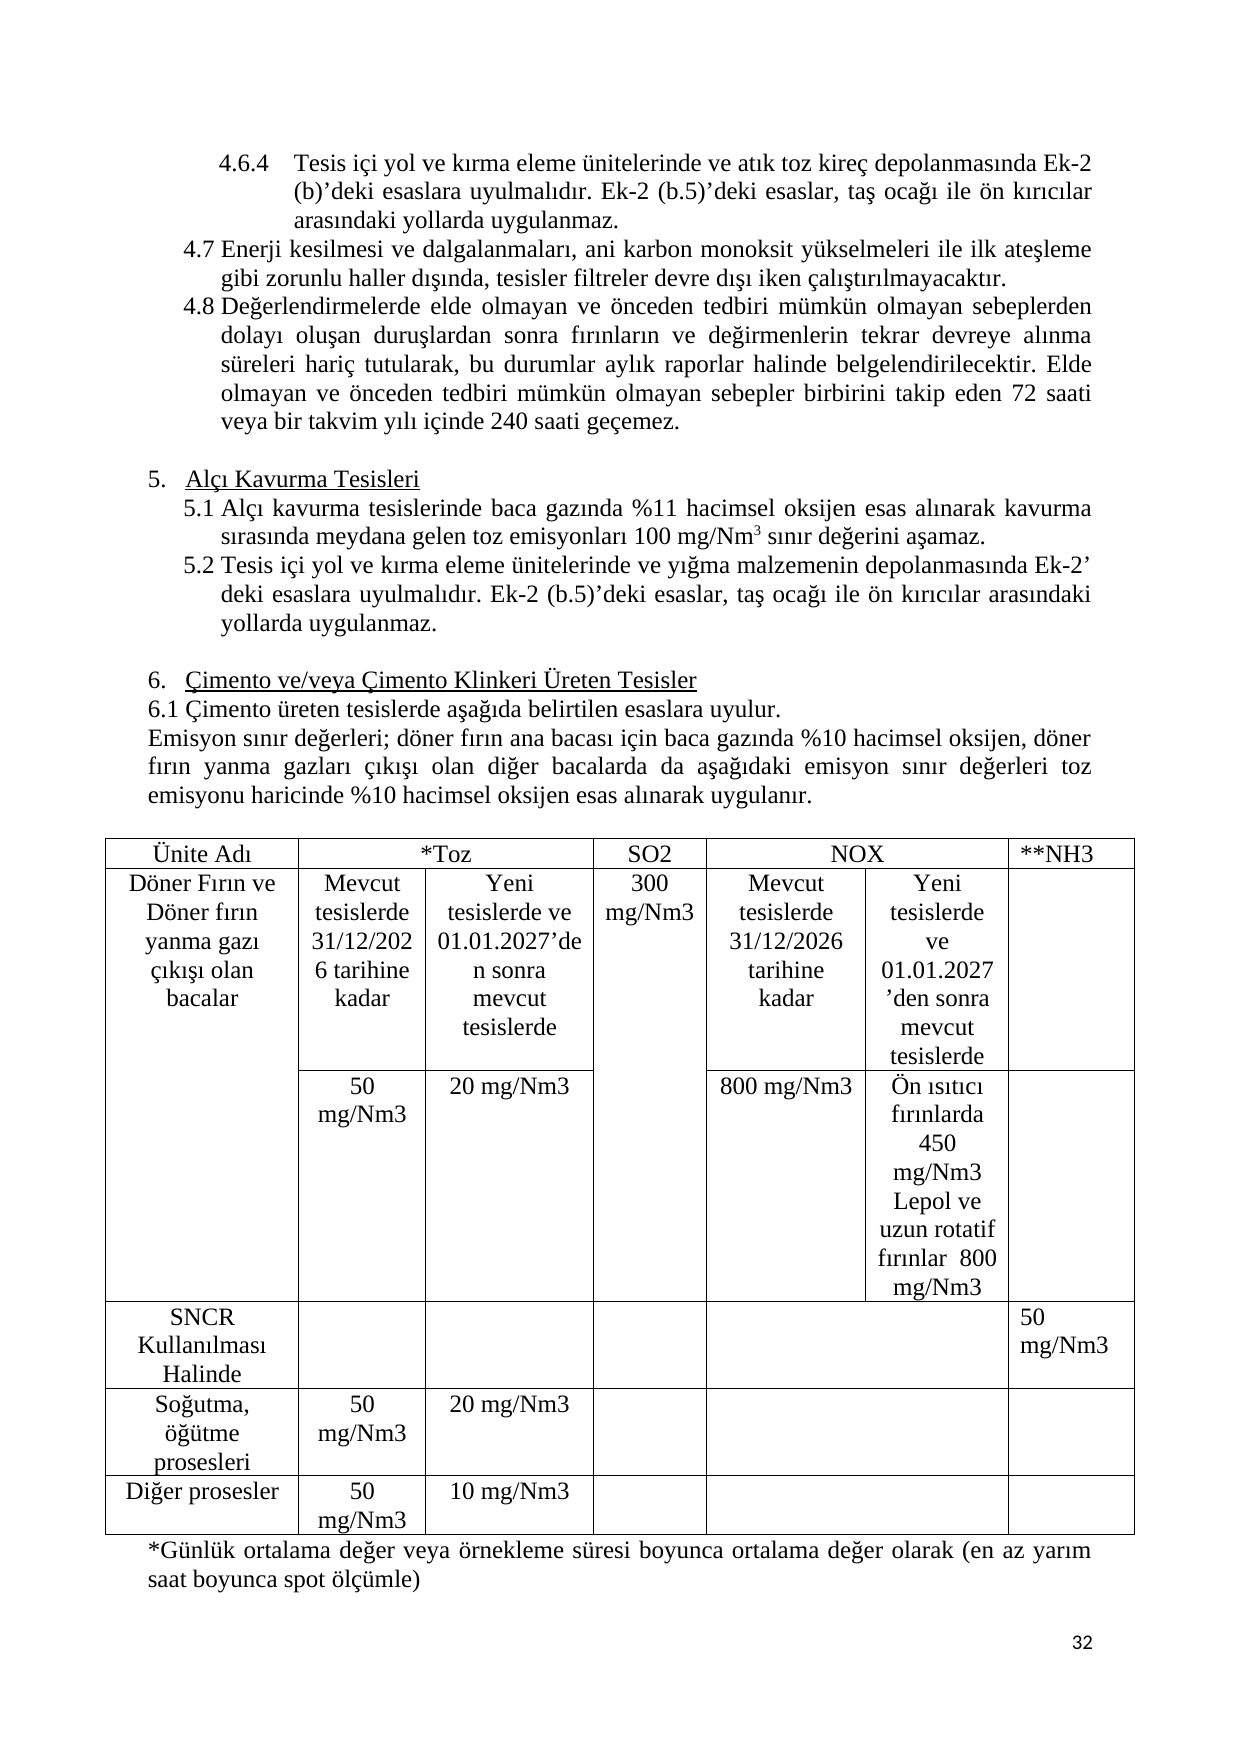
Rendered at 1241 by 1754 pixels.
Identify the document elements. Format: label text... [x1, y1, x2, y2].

table_cell Mevcut tesislerde 31/12/2026 tarihine kadar [299, 869, 425, 1070]
list Emisyon sınır değerleri; döner fırın ana bacası için baca gazında %10 hacimsel oksijen, döner fırın yanma gazları çıkışı olan diğer bacalarda da aşağıdaki emisyon sınır değerleri toz emisyonu haricinde %10 hacimsel oksijen esas alınarak uygulanır. [148, 723, 1093, 809]
table_cell 50 mg/Nm3 [299, 1476, 425, 1534]
table_cell Yeni tesislerde ve 01.01.2027’den sonra mevcut tesislerde [426, 869, 593, 1070]
table_cell Döner Fırın ve Döner fırın yanma gazı çıkışı olan bacalar [106, 869, 298, 1301]
table_cell Mevcut tesislerde 31/12/2026 tarihine kadar [707, 869, 865, 1070]
table_cell [707, 1476, 1008, 1534]
text *Günlük ortalama değer veya örnekleme süresi boyunca ortalama değer olarak (en az yarım saat boyunca spot ölçümle) [148, 1535, 1093, 1592]
table_header **NH3 [1009, 839, 1134, 867]
table_header *Toz [299, 839, 593, 867]
list Alçı kavurma tesislerinde baca gazında %11 hacimsel oksijen esas alınarak kavurma sırasında meydana gelen toz emisyonları 100 mg/Nm3 sınır değerini aşamaz. [183, 493, 1093, 550]
table_cell [707, 1302, 1008, 1388]
table_cell [1009, 869, 1134, 1070]
table_cell [1009, 1071, 1134, 1301]
table_header SO2 [594, 839, 706, 867]
table_cell 20 mg/Nm3 [426, 1071, 593, 1301]
table_cell 300 mg/Nm3 [594, 869, 706, 1301]
list Çimento ve/veya Çimento Klinkeri Üreten Tesisler [148, 665, 1093, 694]
list Enerji kesilmesi ve dalgalanmaları, ani karbon monoksit yükselmeleri ile ilk ateşleme gibi zorunlu haller dışında, tesisler filtreler devre dışı iken çalıştırılmayacaktır. [183, 234, 1093, 291]
table_cell 50 mg/Nm3 [1009, 1302, 1134, 1388]
table_header Ünite Adı [106, 839, 298, 867]
table_header NOX [707, 839, 1008, 867]
table_cell SNCR Kullanılması Halinde [106, 1302, 298, 1388]
list Çimento üreten tesislerde aşağıda belirtilen esaslara uyulur. [148, 694, 1093, 723]
table_cell [1009, 1389, 1134, 1475]
list Tesis içi yol ve kırma eleme ünitelerinde ve yığma malzemenin depolanmasında Ek-2’ deki esaslara uyulmalıdır. Ek-2 (b.5)’deki esaslar, taş ocağı ile ön kırıcılar arasındaki yollarda uygulanmaz. [183, 550, 1093, 636]
table_cell Ön ısıtıcı fırınlarda 450 mg/Nm3 Lepol ve uzun rotatif fırınlar 800 mg/Nm3 [866, 1071, 1008, 1301]
table_cell [299, 1302, 425, 1388]
table_cell [707, 1389, 1008, 1475]
list Değerlendirmelerde elde olmayan ve önceden tedbiri mümkün olmayan sebeplerden dolayı oluşan duruşlardan sonra fırınların ve değirmenlerin tekrar devreye alınma süreleri hariç tutularak, bu durumlar aylık raporlar halinde belgelendirilecektir. Elde olmayan ve önceden tedbiri mümkün olmayan sebepler birbirini takip eden 72 saati veya bir takvim yılı içinde 240 saati geçemez. [183, 291, 1093, 435]
table_cell 800 mg/Nm3 [707, 1071, 865, 1301]
table_cell [426, 1302, 593, 1388]
table_cell 50 mg/Nm3 [299, 1389, 425, 1475]
list Tesis içi yol ve kırma eleme ünitelerinde ve atık toz kireç depolanmasında Ek-2 (b)’deki esaslara uyulmalıdır. Ek-2 (b.5)’deki esaslar, taş ocağı ile ön kırıcılar arasındaki yollarda uygulanmaz. [218, 148, 1093, 234]
table_cell Diğer prosesler [106, 1476, 298, 1534]
table_cell Soğutma, öğütme prosesleri [106, 1389, 298, 1475]
table_cell [594, 1302, 706, 1388]
table_cell 50 mg/Nm3 [299, 1071, 425, 1301]
table_cell [1009, 1476, 1134, 1534]
list Alçı Kavurma Tesisleri [148, 464, 1093, 493]
table_cell 10 mg/Nm3 [426, 1476, 593, 1534]
table_cell [594, 1389, 706, 1475]
table_cell [594, 1476, 706, 1534]
table_cell 20 mg/Nm3 [426, 1389, 593, 1475]
table_cell Yeni tesislerde ve 01.01.2027’den sonra mevcut tesislerde [866, 869, 1008, 1070]
